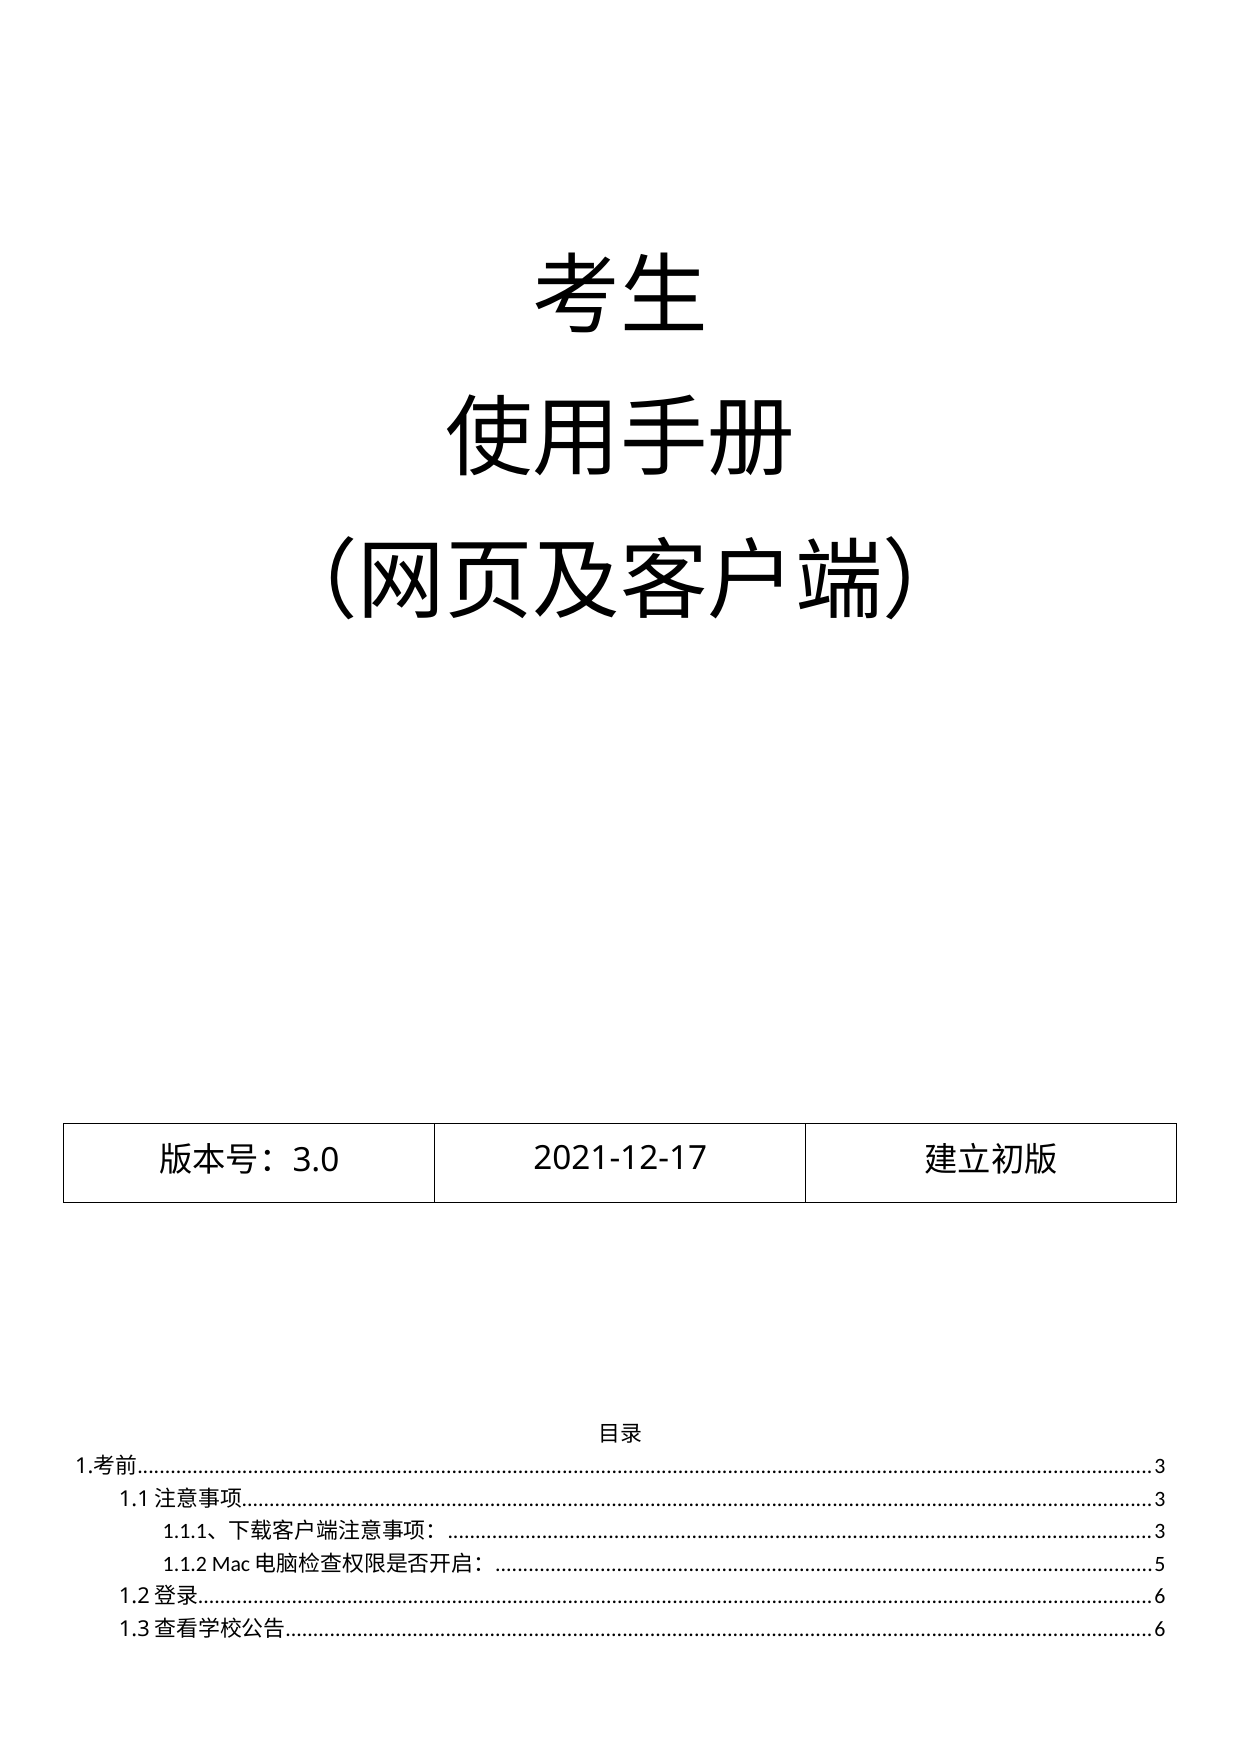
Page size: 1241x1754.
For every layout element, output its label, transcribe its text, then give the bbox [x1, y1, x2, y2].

table_header 版本号：3.0 [64, 1124, 434, 1202]
table_header 建立初版 [806, 1124, 1176, 1202]
table_header 2021-12-17 [435, 1124, 805, 1202]
text （网页及客户端） [75, 508, 1165, 638]
text 考生 [75, 223, 1165, 353]
text 使用手册 [75, 366, 1165, 496]
